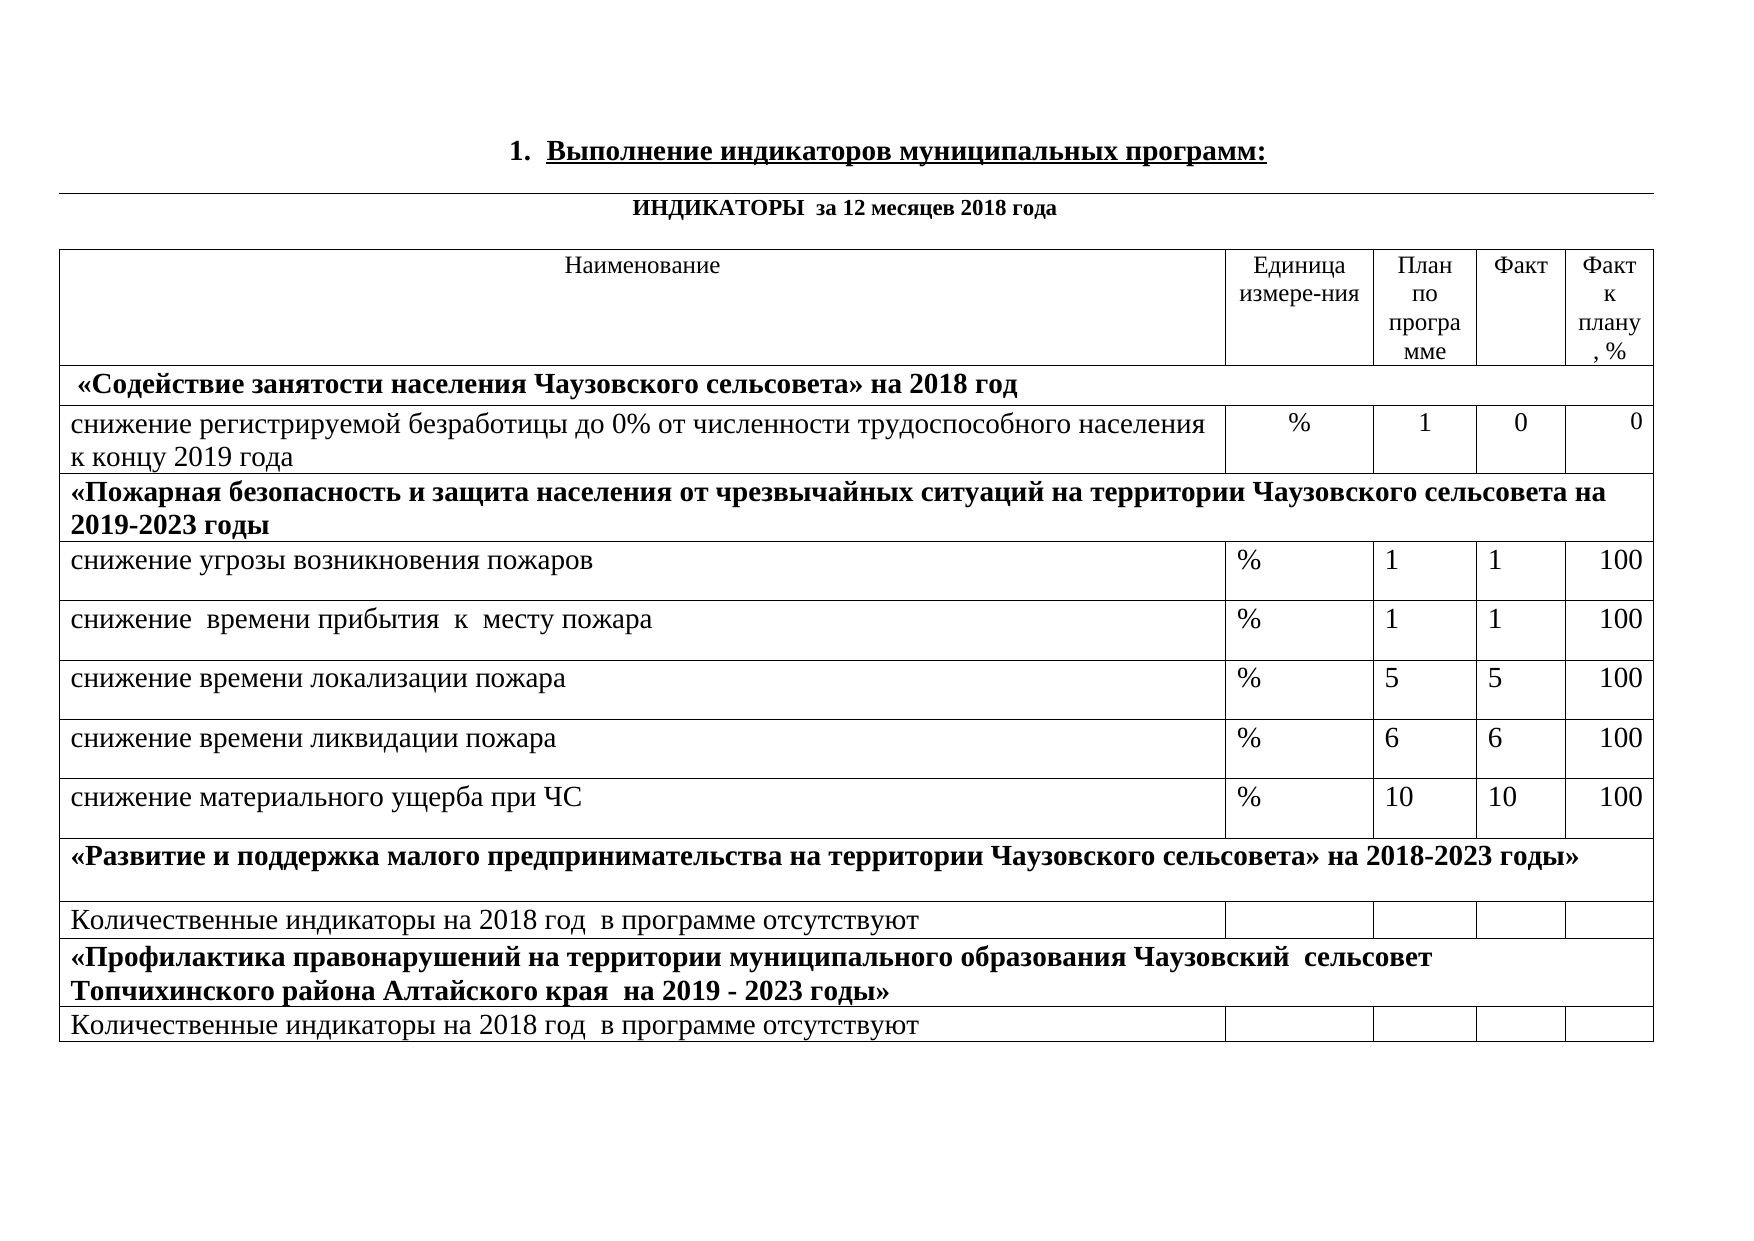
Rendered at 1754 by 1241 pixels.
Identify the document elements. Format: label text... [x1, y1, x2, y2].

table_header [1226, 194, 1373, 249]
table_header [1565, 194, 1654, 249]
table_cell снижение угрозы возникновения пожаров [60, 542, 1225, 600]
table_cell % [1226, 779, 1373, 837]
table_cell 1 [1374, 406, 1476, 473]
table_cell [1374, 1007, 1476, 1041]
table_cell Наименование [60, 250, 1225, 365]
table_cell снижение времени прибытия к месту пожара [60, 601, 1225, 659]
table_cell [1566, 902, 1653, 938]
table_cell Факт к плану, % [1566, 250, 1653, 365]
table_cell «Развитие и поддержка малого предпринимательства на территории Чаузовского сельсовета» на 2018-2023 годы» [60, 839, 1653, 901]
table_cell 1 [1374, 601, 1476, 659]
table_cell 6 [1477, 720, 1565, 778]
table_cell % [1226, 542, 1373, 600]
table_cell 10 [1477, 779, 1565, 837]
table_cell снижение времени локализации пожара [60, 661, 1225, 719]
table_cell 10 [1374, 779, 1476, 837]
table_cell [1226, 1007, 1373, 1041]
table_cell [1226, 902, 1373, 938]
table_cell % [1226, 661, 1373, 719]
table_cell Количественные индикаторы на 2018 год в программе отсутствуют [60, 1007, 1225, 1041]
table_cell % [1226, 720, 1373, 778]
table_cell 100 [1566, 720, 1653, 778]
table_cell % [1226, 406, 1373, 473]
list Выполнение индикаторов муниципальных программ: [110, 133, 1665, 167]
table_cell План по программе [1374, 250, 1476, 365]
table_cell [1374, 902, 1476, 938]
table_cell Факт [1477, 250, 1565, 365]
table_cell 6 [1374, 720, 1476, 778]
table_cell 1 [1477, 542, 1565, 600]
table_cell снижение материального ущерба при ЧС [60, 779, 1225, 837]
table_header ИНДИКАТОРЫ за 12 месяцев 2018 года [59, 194, 1226, 249]
table_cell [1566, 1007, 1653, 1041]
table_header [1476, 194, 1565, 249]
table_cell 0 [1566, 406, 1653, 473]
table_cell «Профилактика правонарушений на территории муниципального образования Чаузовский сельсовет Топчихинского района Алтайского края на 2019 - 2023 годы» [60, 939, 1653, 1006]
table_cell снижение времени ликвидации пожара [60, 720, 1225, 778]
table_cell 5 [1477, 661, 1565, 719]
table_cell 100 [1566, 779, 1653, 837]
table_cell [1477, 1007, 1565, 1041]
table_cell снижение регистрируемой безработицы до 0% от численности трудоспособного населения к концу 2019 года [60, 406, 1225, 473]
table_cell Количественные индикаторы на 2018 год в программе отсутствуют [60, 902, 1225, 938]
table_cell 5 [1374, 661, 1476, 719]
table_cell 100 [1566, 601, 1653, 659]
table_cell 100 [1566, 542, 1653, 600]
table_cell Единица измере-ния [1226, 250, 1373, 365]
table_cell % [1226, 601, 1373, 659]
table_cell «Пожарная безопасность и защита населения от чрезвычайных ситуаций на территории Чаузовского сельсовета на 2019-2023 годы [60, 474, 1653, 541]
table_cell [1477, 902, 1565, 938]
table_cell 0 [1477, 406, 1565, 473]
table_cell 100 [1566, 661, 1653, 719]
table_header [1373, 194, 1476, 249]
table_cell «Содействие занятости населения Чаузовского сельсовета» на 2018 год [60, 366, 1653, 405]
table_cell 1 [1374, 542, 1476, 600]
table_cell 1 [1477, 601, 1565, 659]
